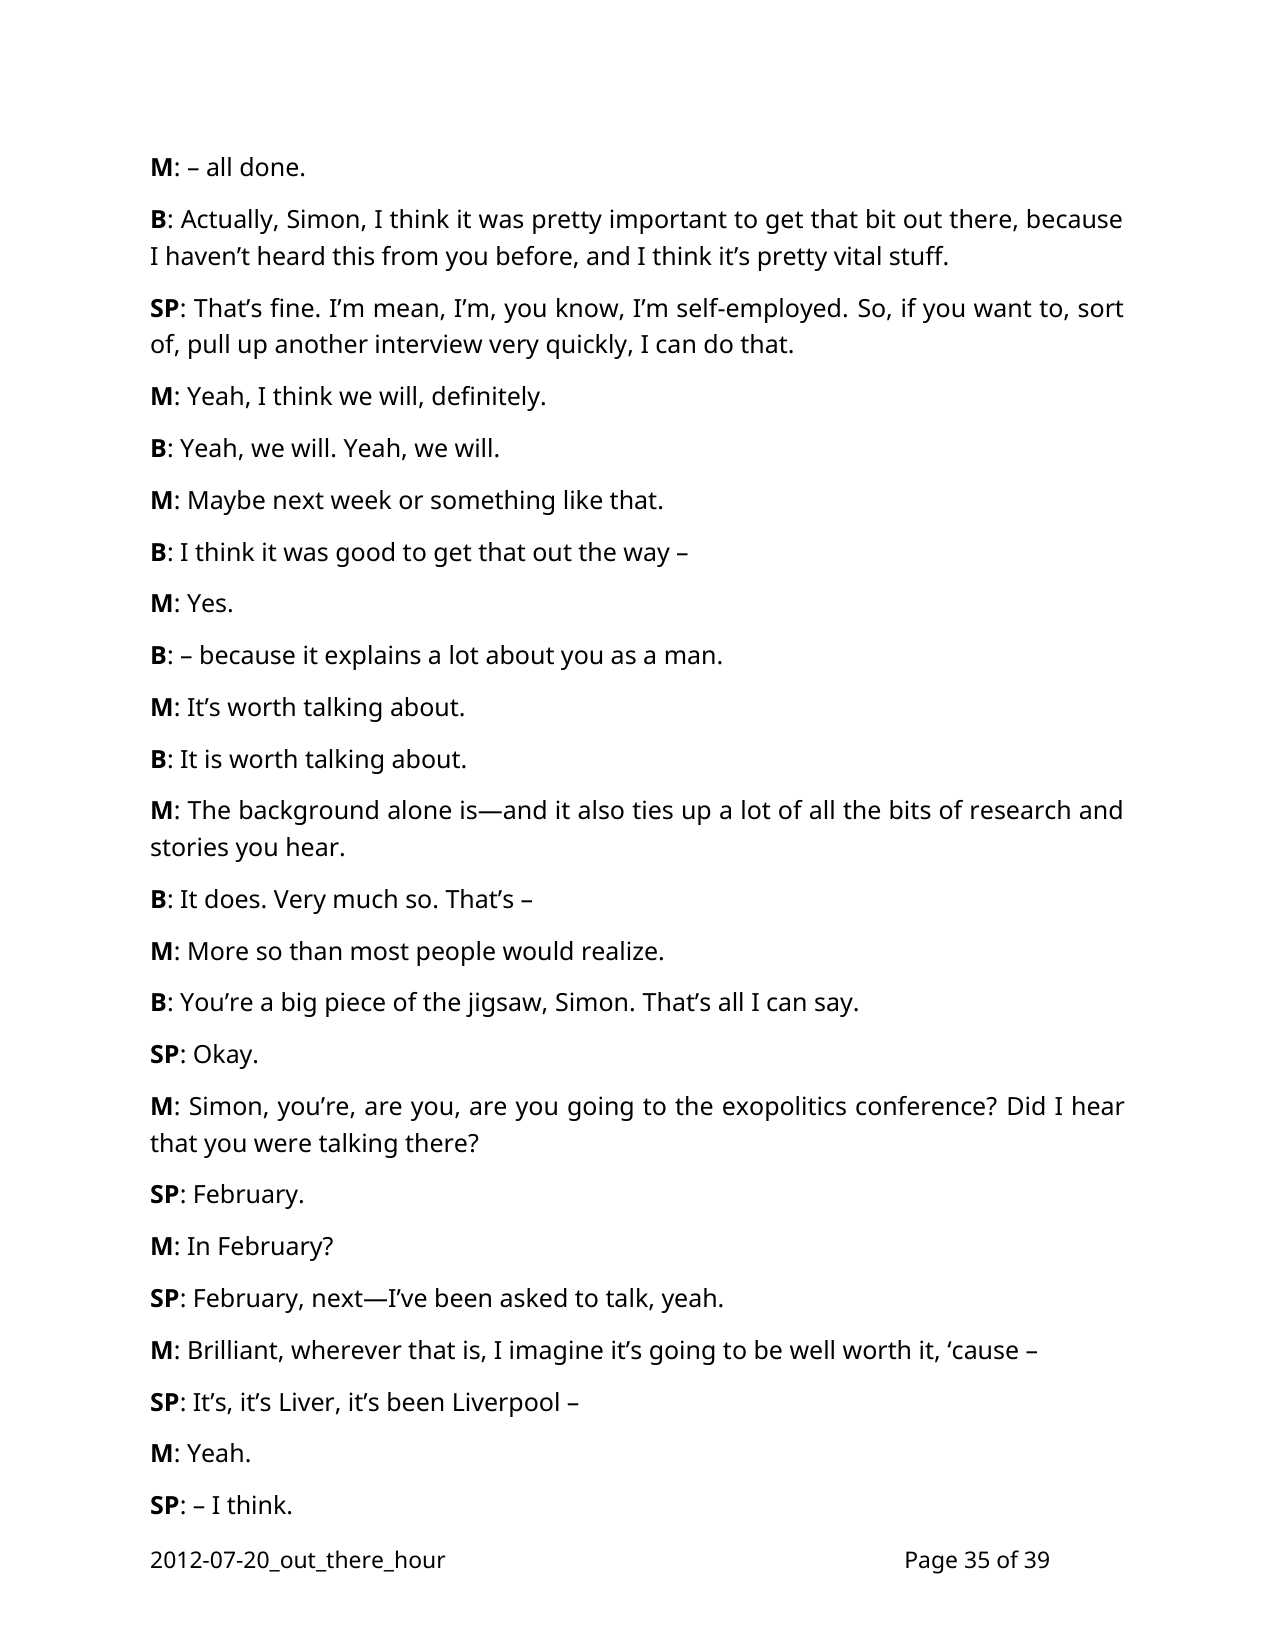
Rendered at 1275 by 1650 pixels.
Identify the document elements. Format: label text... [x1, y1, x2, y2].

text M: Maybe next week or something like that. [150, 482, 1125, 516]
text SP: – I think. [150, 1488, 1125, 1522]
text M: The background alone is—and it also ties up a lot of all the bits of research and stories you hear. [150, 793, 1125, 864]
text SP: Okay. [150, 1037, 1125, 1071]
text M: It’s worth talking about. [150, 689, 1125, 723]
text B: Actually, Simon, I think it was pretty important to get that bit out there, because I haven’t heard this from you before, and I think it’s pretty vital stuff. [150, 202, 1125, 273]
text SP: February, next—I’ve been asked to talk, yeah. [150, 1281, 1125, 1315]
text B: It does. Very much so. That’s – [150, 882, 1125, 916]
text B: Yeah, we will. Yeah, we will. [150, 431, 1125, 465]
text M: In February? [150, 1229, 1125, 1263]
text M: – all done. [150, 150, 1125, 184]
text B: You’re a big piece of the jigsaw, Simon. That’s all I can say. [150, 985, 1125, 1019]
text M: Simon, you’re, are you, are you going to the exopolitics conference? Did I hear that you were talking there? [150, 1089, 1125, 1159]
text M: Brilliant, wherever that is, I imagine it’s going to be well worth it, ‘cause – [150, 1332, 1125, 1367]
text M: Yeah. [150, 1436, 1125, 1470]
text B: It is worth talking about. [150, 741, 1125, 775]
text B: I think it was good to get that out the way – [150, 534, 1125, 568]
text M: More so than most people would realize. [150, 933, 1125, 967]
text M: Yeah, I think we will, definitely. [150, 379, 1125, 413]
text SP: It’s, it’s Liver, it’s been Liverpool – [150, 1384, 1125, 1418]
text M: Yes. [150, 586, 1125, 620]
text B: – because it explains a lot about you as a man. [150, 638, 1125, 672]
text SP: That’s fine. I’m mean, I’m, you know, I’m self-employed. So, if you want to, sort of, pull up another interview very quickly, I can do that. [150, 290, 1125, 361]
text SP: February. [150, 1177, 1125, 1211]
